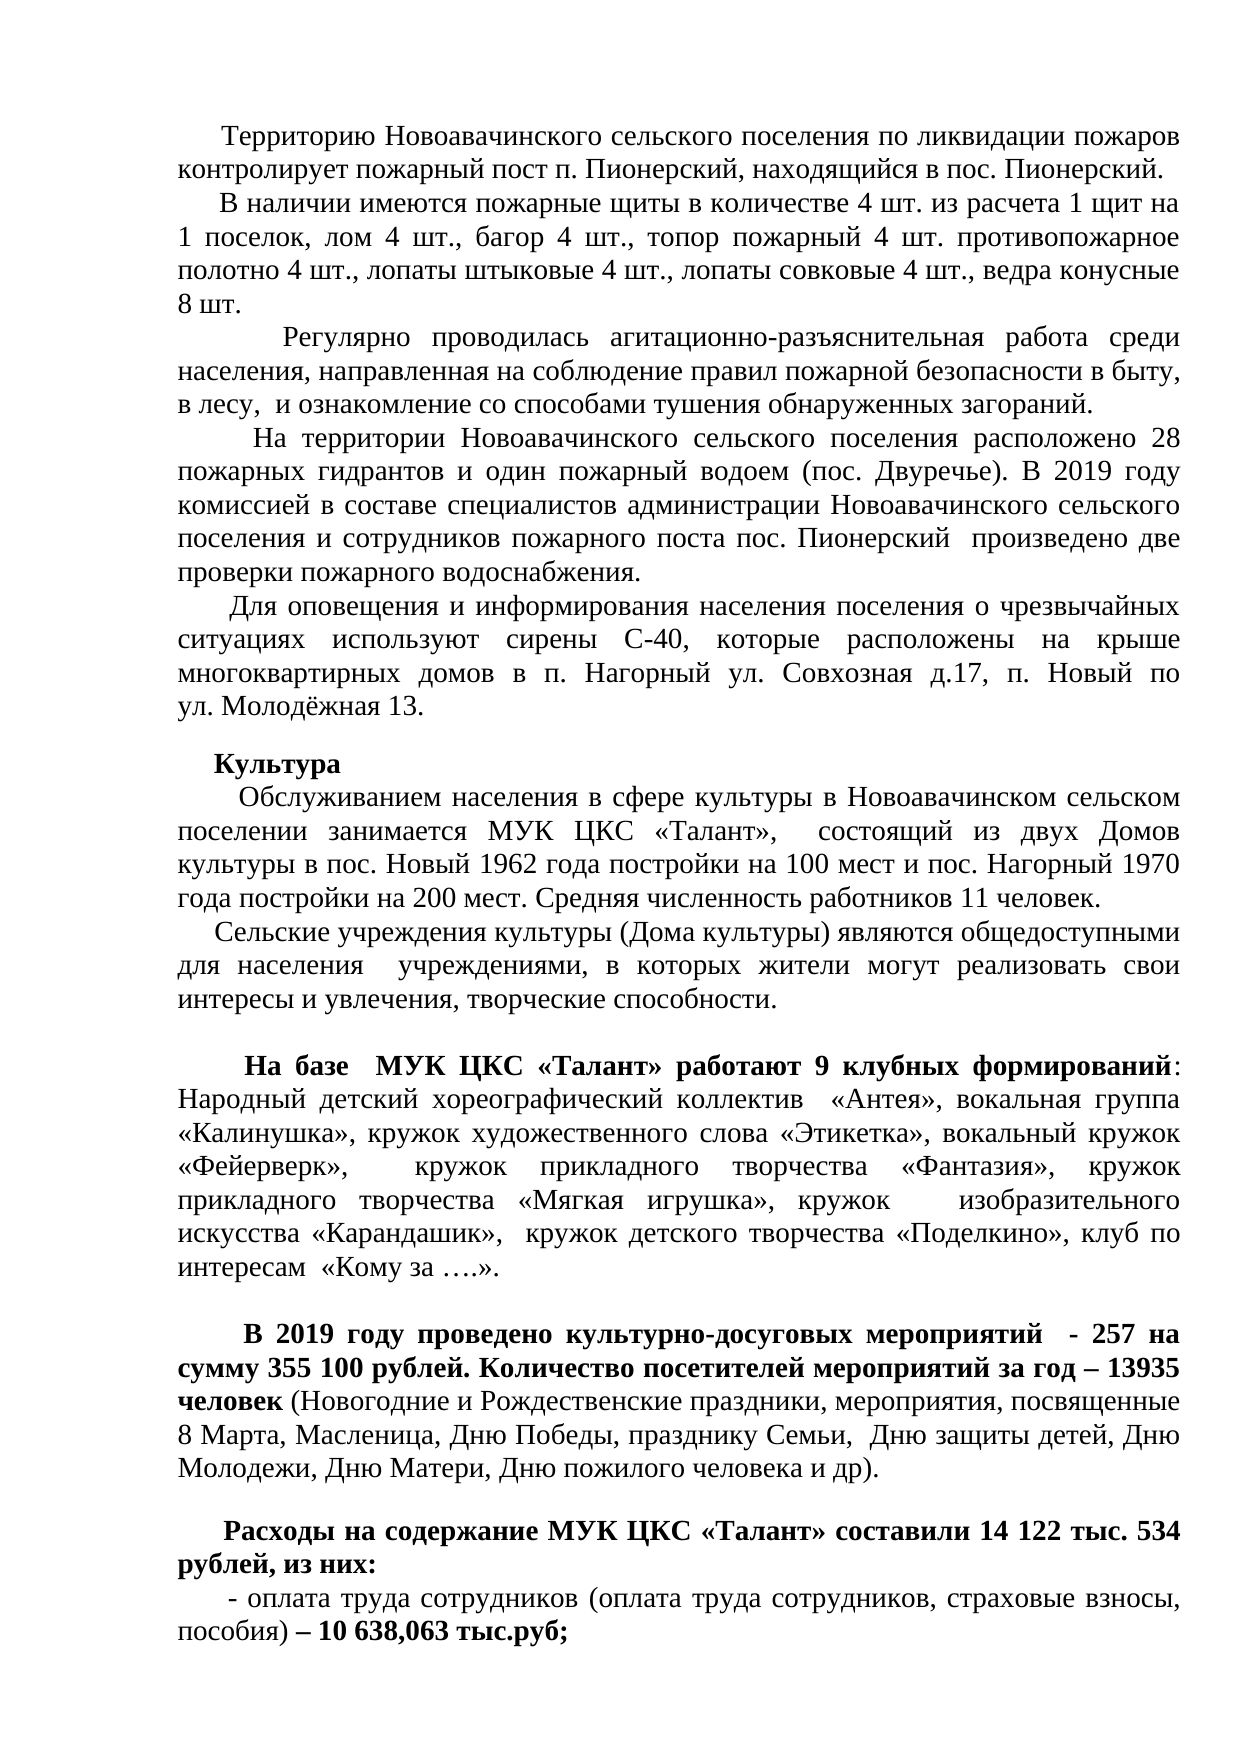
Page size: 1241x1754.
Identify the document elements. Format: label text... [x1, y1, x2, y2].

text На территории Новоавачинского сельского поселения расположено 28 пожарных гидрантов и один пожарный водоем (пос. Двуречье). В 2019 году комиссией в составе специалистов администрации Новоавачинского сельского поселения и сотрудников пожарного поста пос. Пионерский произведено две проверки пожарного водоснабжения. [177, 420, 1181, 588]
text - оплата труда сотрудников (оплата труда сотрудников, страховые взносы, пособия) – 10 638,063 тыс.руб; [177, 1580, 1181, 1647]
text Для оповещения и информирования населения поселения о чрезвычайных ситуациях используют сирены С-40, которые расположены на крыше многоквартирных домов в п. Нагорный ул. Совхозная д.17, п. Новый по ул. Молодёжная 13. [177, 588, 1181, 722]
text Расходы на содержание МУК ЦКС «Талант» составили 14 122 тыс. 534 рублей, из них: [177, 1513, 1181, 1580]
text В наличии имеются пожарные щиты в количестве 4 шт. из расчета 1 щит на 1 поселок, лом 4 шт., багор 4 шт., топор пожарный 4 шт. противопожарное полотно 4 шт., лопаты штыковые 4 шт., лопаты совковые 4 шт., ведра конусные 8 шт. [177, 185, 1181, 319]
text Обслуживанием населения в сфере культуры в Новоавачинском сельском поселении занимается МУК ЦКС «Талант», состоящий из двух Домов культуры в пос. Новый 1962 года постройки на 100 мест и пос. Нагорный 1970 года постройки на 200 мест. Средняя численность работников 11 человек. [177, 779, 1181, 914]
text На базе МУК ЦКС «Талант» работают 9 клубных формирований: Народный детский хореографический коллектив «Антея», вокальная группа «Калинушка», кружок художественного слова «Этикетка», вокальный кружок «Фейерверк», кружок прикладного творчества «Фантазия», кружок прикладного творчества «Мягкая игрушка», кружок изобразительного искусства «Карандашик», кружок детского творчества «Поделкино», клуб по интересам «Кому за ….». [177, 1048, 1181, 1283]
text Регулярно проводилась агитационно-разъяснительная работа среди населения, направленная на соблюдение правил пожарной безопасности в быту, в лесу, и ознакомление со способами тушения обнаруженных загораний. [177, 319, 1181, 420]
text Культура [177, 746, 1181, 779]
text В 2019 году проведено культурно-досуговых мероприятий - 257 на сумму 355 100 рублей. Количество посетителей мероприятий за год – 13935 человек (Новогодние и Рождественские праздники, мероприятия, посвященные 8 Марта, Масленица, Дню Победы, празднику Семьи, Дню защиты детей, Дню Молодежи, Дню Матери, Дню пожилого человека и др). [177, 1316, 1181, 1484]
text Территорию Новоавачинского сельского поселения по ликвидации пожаров контролирует пожарный пост п. Пионерский, находящийся в пос. Пионерский. [177, 118, 1181, 185]
text Сельские учреждения культуры (Дома культуры) являются общедоступными для населения учреждениями, в которых жители могут реализовать свои интересы и увлечения, творческие способности. [177, 914, 1181, 1014]
